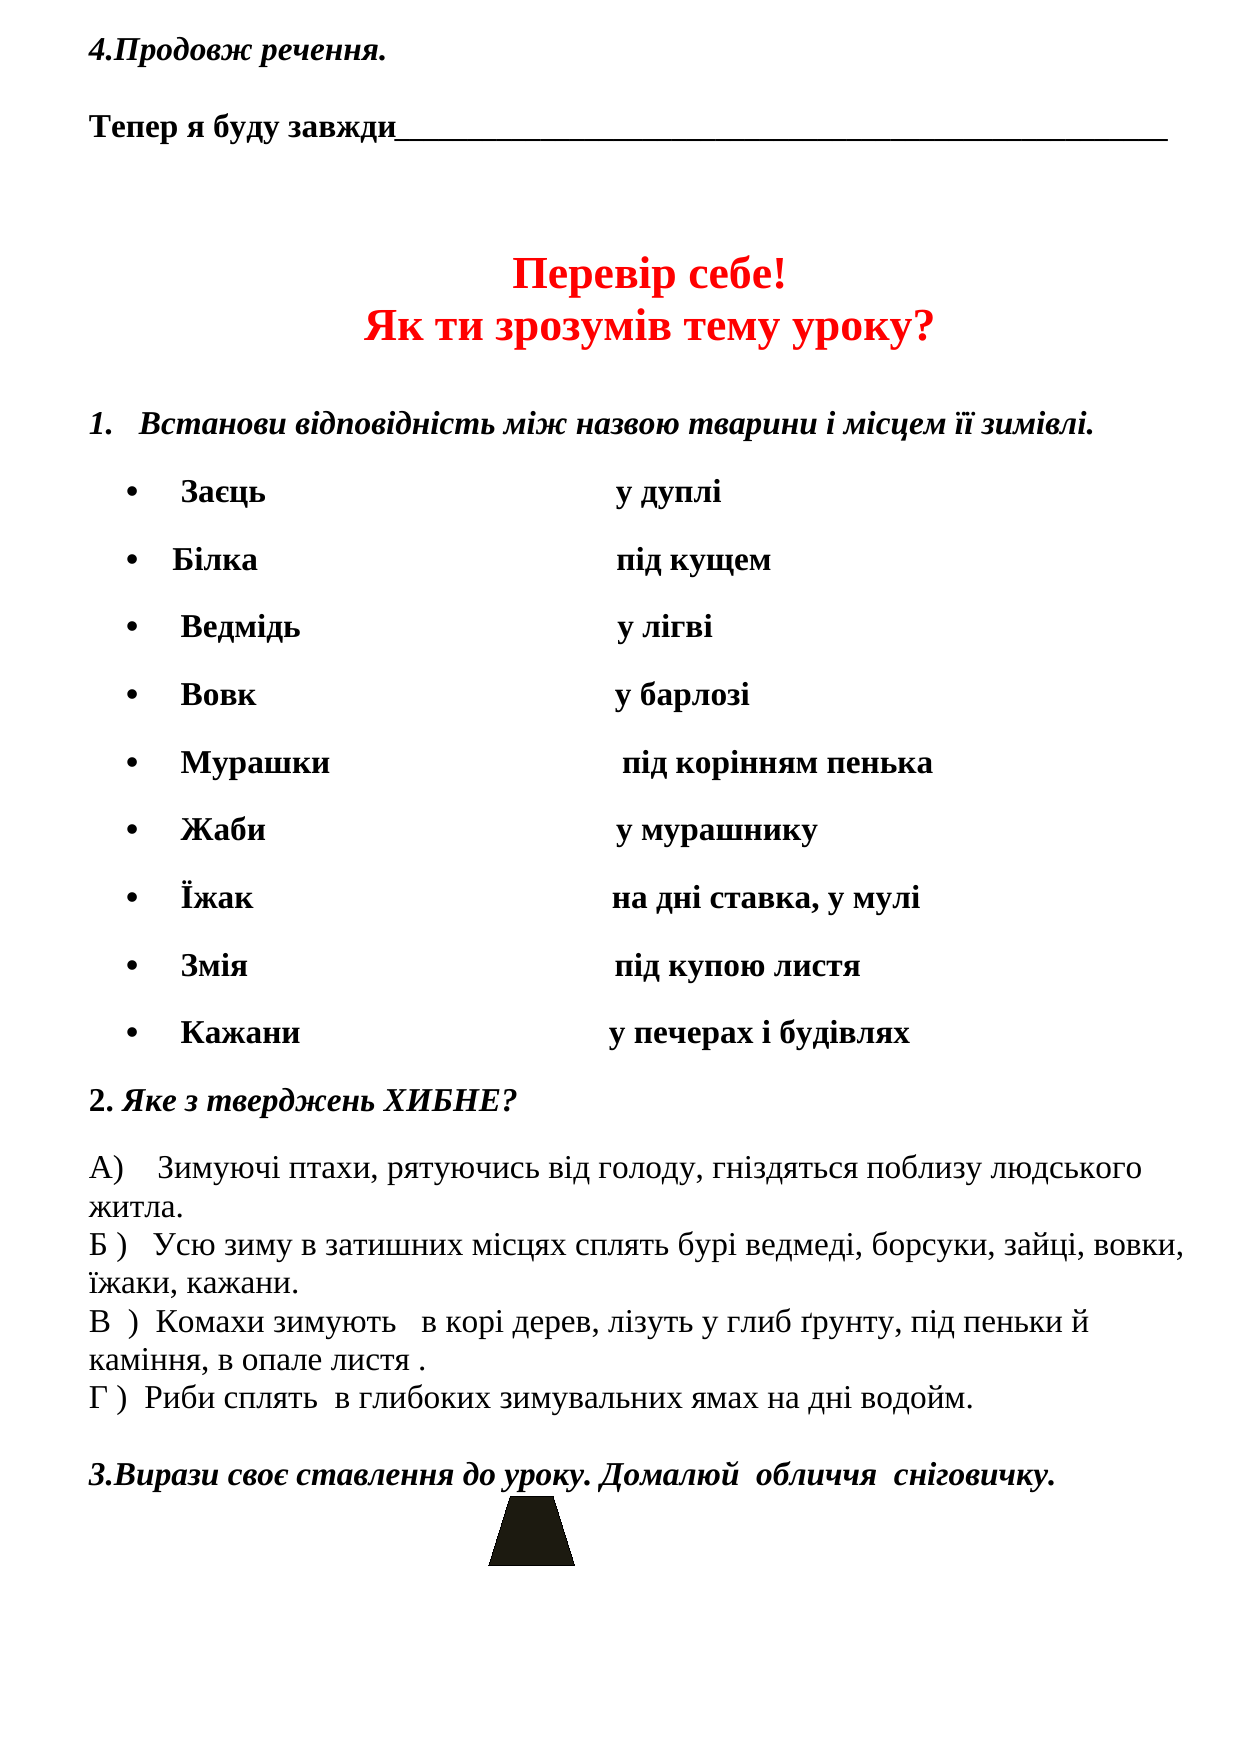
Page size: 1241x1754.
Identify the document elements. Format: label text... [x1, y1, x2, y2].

list Мурашки під корінням пенька [126, 742, 1211, 780]
text 4.Продовж речення. [89, 29, 1211, 68]
text 3.Вирази своє ставлення до уроку. Домалюй обличчя сніговичку. [89, 1454, 1211, 1493]
text В ) Комахи зимують в корі дерев, лізуть у глиб ґрунту, під пеньки й каміння, в опале листя . [89, 1301, 1211, 1378]
list Кажани у печерах і будівлях [126, 1012, 1211, 1051]
list Вовк у барлозі [126, 674, 1211, 712]
list Ведмідь у лігві [126, 606, 1211, 645]
text Б ) Усю зиму в затишних місцях сплять бурі ведмеді, борсуки, зайці, вовки, їжаки, кажани. [89, 1224, 1211, 1301]
list Білка під кущем [126, 538, 1211, 577]
text Тепер я буду завжди_____________________________________________________ [89, 106, 1211, 144]
text Як ти зрозумів тему уроку? [89, 298, 1211, 351]
text Перевір себе! [89, 245, 1211, 298]
text Г ) Риби сплять в глибоких зимувальних ямах на дні водойм. [89, 1378, 1211, 1416]
list Заєць у дуплі [126, 471, 1211, 509]
text 1. Встанови відповідність між назвою тварини і місцем її зимівлі. [89, 403, 1211, 442]
list Змія під купою листя [126, 945, 1211, 983]
text 2. Яке з тверджень ХИБНЕ? [89, 1080, 1211, 1118]
list Їжак на дні ставка, у мулі [126, 877, 1211, 916]
list Жаби у мурашнику [126, 809, 1211, 848]
text А) Зимуючі птахи, рятуючись від голоду, гніздяться поблизу людського житла. [89, 1148, 1211, 1224]
